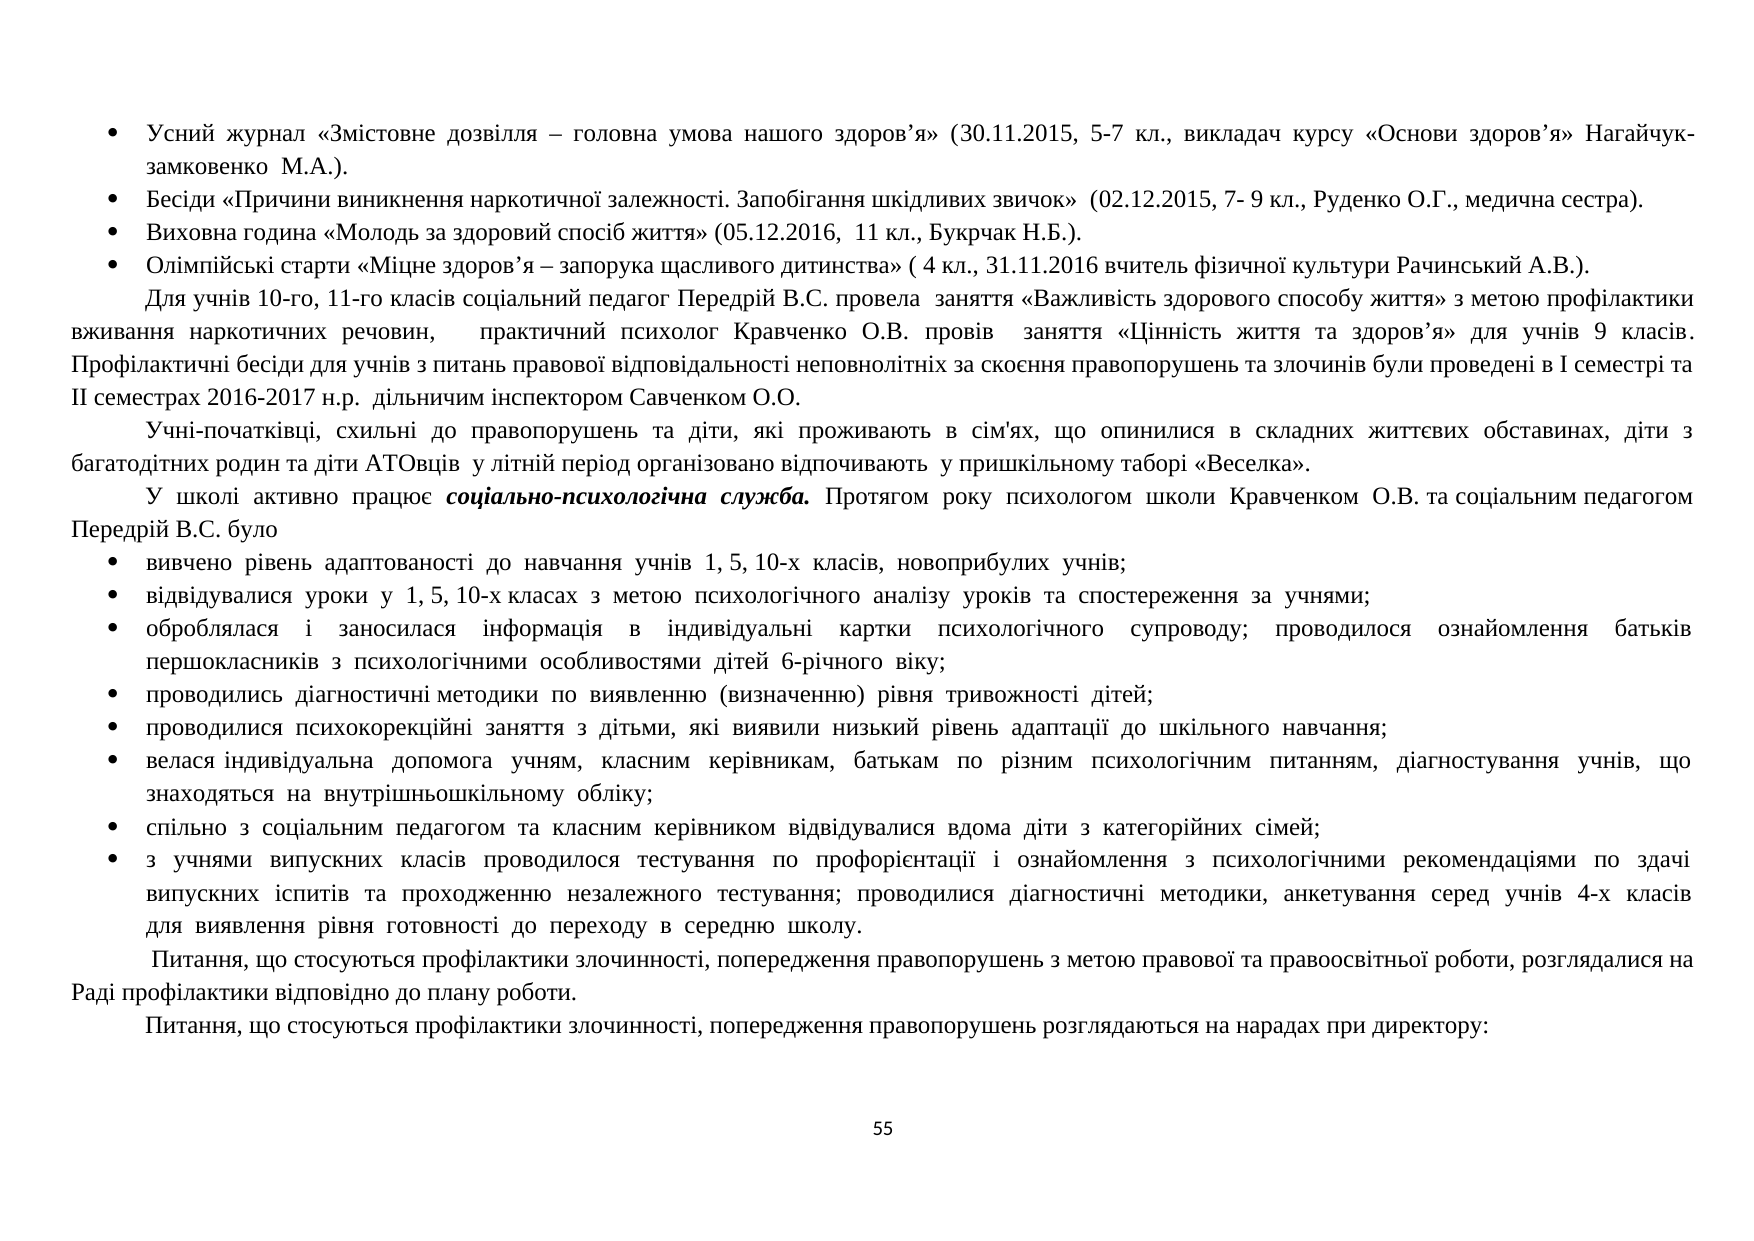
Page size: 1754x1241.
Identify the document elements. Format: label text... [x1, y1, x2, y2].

list велася індивідуальна допомога учням, класним керівникам, батькам по різним психологічним питанням, діагностування учнів, що знаходяться на внутрішньошкільному обліку; [108, 746, 1695, 807]
list проводилися психокорекційні заняття з дітьми, які виявили низький рівень адаптації до шкільного навчання; [108, 712, 1695, 741]
list відвідувалися уроки у 1, 5, 10-х класах з метою психологічного аналізу уроків та спостереження за учнями; [108, 580, 1695, 609]
list вивчено рівень адаптованості до навчання учнів 1, 5, 10-х класів, новоприбулих учнів; [108, 547, 1695, 576]
text Для учнів 10-го, 11-го класів соціальний педагог Передрій В.С. провела заняття «Важливість здорового способу життя» з метою профілактики вживання наркотичних речовин, практичний психолог Кравченко О.В. провів заняття «Цінність життя та здоров’я» для учнів 9 класів. Профілактичні бесіди для учнів з питань правової відповідальності неповнолітніх за скоєння правопорушень та злочинів були проведені в І семестрі та ІІ семестрах 2016-2017 н.р. дільничим інспектором Савченком О.О. [71, 283, 1695, 411]
list спільно з соціальним педагогом та класним керівником відвідувалися вдома діти з категорійних сімей; [108, 812, 1695, 840]
text У школі активно працює соціально-психологічна служба. Протягом року психологом школи Кравченком О.В. та соціальним педагогом Передрій В.С. було [71, 481, 1695, 543]
list оброблялася і заносилася інформація в індивідуальні картки психологічного супроводу; проводилося ознайомлення батьків першокласників з психологічними особливостями дітей 6-річного віку; [108, 613, 1695, 675]
list Бесіди «Причини виникнення наркотичної залежності. Запобігання шкідливих звичок» (02.12.2015, 7- 9 кл., Руденко О.Г., медична сестра). [108, 184, 1695, 213]
list Усний журнал «Змістовне дозвілля – головна умова нашого здоров’я» (30.11.2015, 5-7 кл., викладач курсу «Основи здоров’я» Нагайчук-замковенко М.А.). [108, 118, 1695, 180]
list з учнями випускних класів проводилося тестування по профорієнтації і ознайомлення з психологічними рекомендаціями по здачі випускних іспитів та проходженню незалежного тестування; проводилися діагностичні методики, анкетування серед учнів 4-х класів для виявлення рівня готовності до переходу в середню школу. [108, 844, 1695, 939]
list Олімпійські старти «Міцне здоров’я – запорука щасливого дитинства» ( 4 кл., 31.11.2016 вчитель фізичної культури Рачинський А.В.). [108, 250, 1695, 279]
text Питання, що стосуються профілактики злочинності, попередження правопорушень з метою правової та правоосвітньої роботи, розглядалися на Раді профілактики відповідно до плану роботи. [71, 944, 1695, 1005]
list Виховна година «Молодь за здоровий спосіб життя» (05.12.2016, 11 кл., Букрчак Н.Б.). [108, 217, 1695, 246]
text Учні-початківці, схильні до правопорушень та діти, які проживають в сім'ях, що опинилися в складних життєвих обставинах, діти з багатодітних родин та діти АТОвців у літній період організовано відпочивають у пришкільному таборі «Веселка». [71, 415, 1695, 477]
list проводились діагностичні методики по виявленню (визначенню) рівня тривожності дітей; [108, 679, 1695, 708]
text Питання, що стосуються профілактики злочинності, попередження правопорушень розглядаються на нарадах при директору: [71, 1010, 1695, 1038]
